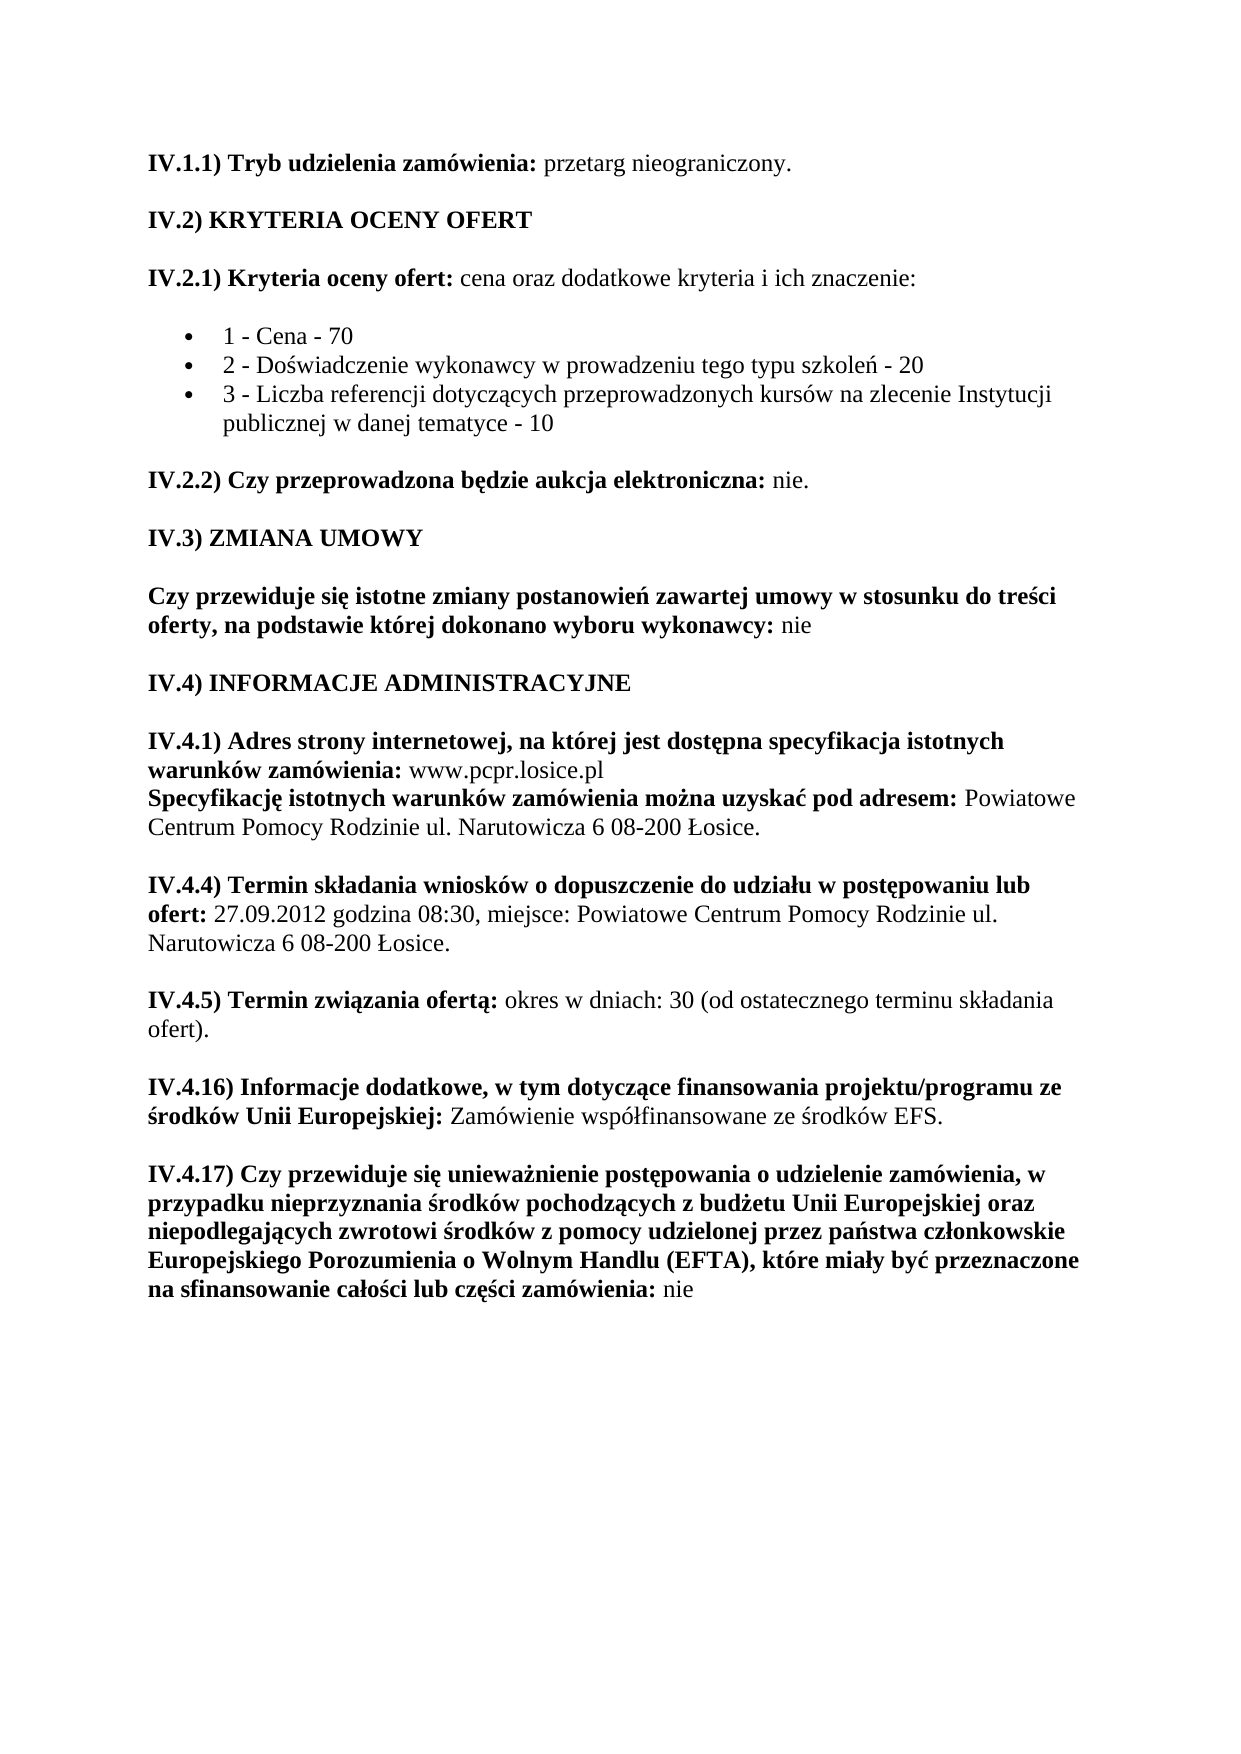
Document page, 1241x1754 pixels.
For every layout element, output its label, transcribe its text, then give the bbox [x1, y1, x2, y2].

text IV.3) ZMIANA UMOWY [148, 523, 1093, 552]
text IV.4.4) Termin składania wniosków o dopuszczenie do udziału w postępowaniu lub ofert: 27.09.2012 godzina 08:30, miejsce: Powiatowe Centrum Pomocy Rodzinie ul. Narutowicza 6 08-200 Łosice. [148, 870, 1093, 956]
text IV.2) KRYTERIA OCENY OFERT [148, 206, 1093, 234]
text IV.4.17) Czy przewiduje się unieważnienie postępowania o udzielenie zamówienia, w przypadku nieprzyznania środków pochodzących z budżetu Unii Europejskiej oraz niepodlegających zwrotowi środków z pomocy udzielonej przez państwa członkowskie Europejskiego Porozumienia o Wolnym Handlu (EFTA), które miały być przeznaczone na sfinansowanie całości lub części zamówienia: nie [148, 1159, 1093, 1303]
text IV.1.1) Tryb udzielenia zamówienia: przetarg nieograniczony. [148, 148, 1093, 176]
list 1 - Cena - 70 [185, 321, 1093, 350]
text IV.2.2) Czy przeprowadzona będzie aukcja elektroniczna: nie. [148, 466, 1093, 494]
text IV.4.16) Informacje dodatkowe, w tym dotyczące finansowania projektu/programu ze środków Unii Europejskiej: Zamówienie współfinansowane ze środków EFS. [148, 1072, 1093, 1130]
text IV.4.1) Adres strony internetowej, na której jest dostępna specyfikacja istotnych warunków zamówienia: www.pcpr.losice.pl Specyfikację istotnych warunków zamówienia można uzyskać pod adresem: Powiatowe Centrum Pomocy Rodzinie ul. Narutowicza 6 08-200 Łosice. [148, 726, 1093, 841]
text IV.2.1) Kryteria oceny ofert: cena oraz dodatkowe kryteria i ich znaczenie: [148, 263, 1093, 292]
list 3 - Liczba referencji dotyczących przeprowadzonych kursów na zlecenie Instytucji publicznej w danej tematyce - 10 [185, 379, 1093, 436]
text Czy przewiduje się istotne zmiany postanowień zawartej umowy w stosunku do treści oferty, na podstawie której dokonano wyboru wykonawcy: nie [148, 581, 1093, 639]
text IV.4) INFORMACJE ADMINISTRACYJNE [148, 668, 1093, 697]
text IV.4.5) Termin związania ofertą: okres w dniach: 30 (od ostatecznego terminu składania ofert). [148, 986, 1093, 1043]
list 2 - Doświadczenie wykonawcy w prowadzeniu tego typu szkoleń - 20 [185, 350, 1093, 379]
